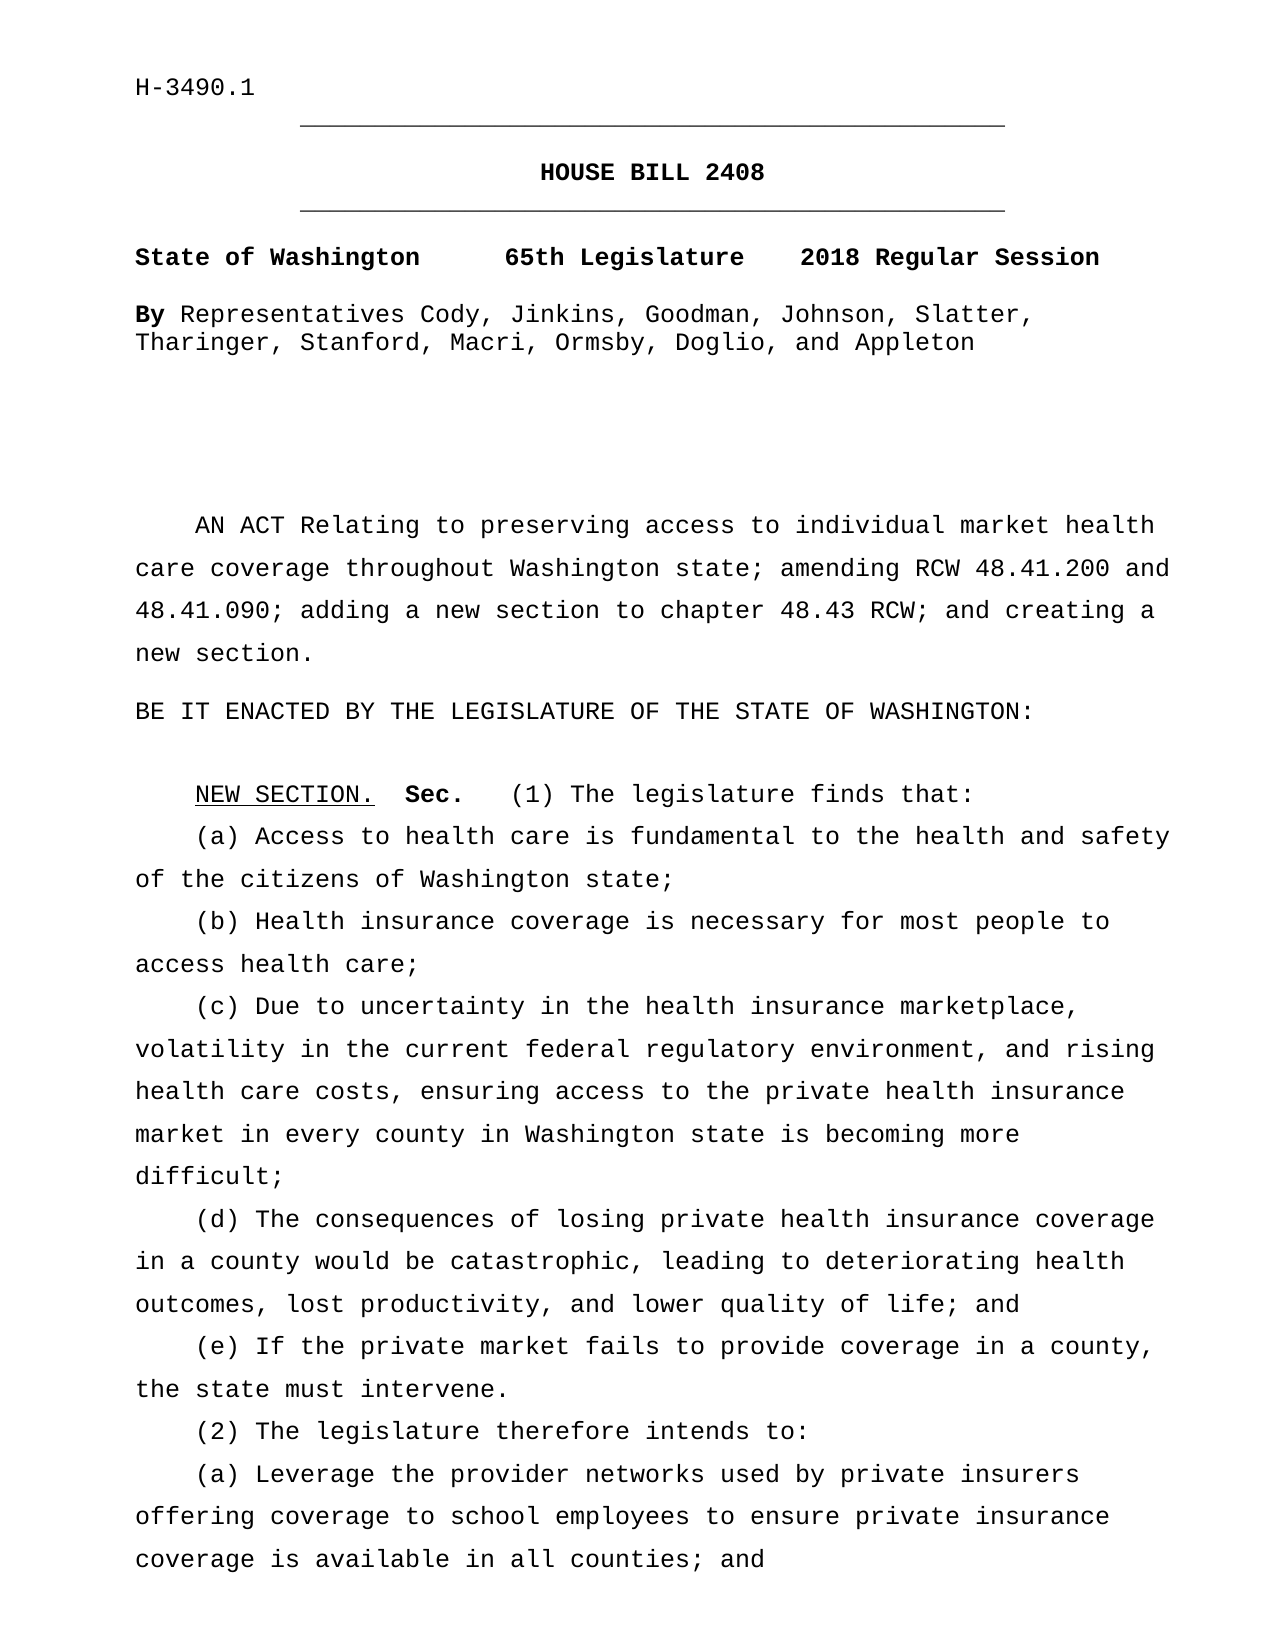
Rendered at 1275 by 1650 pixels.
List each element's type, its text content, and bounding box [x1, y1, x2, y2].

text AN ACT Relating to preserving access to individual market health care coverage throughout Washington state; amending RCW 48.41.200 and 48.41.090; adding a new section to chapter 48.43 RCW; and creating a new section. [135, 500, 1170, 670]
text BE IT ENACTED BY THE LEGISLATURE OF THE STATE OF WASHINGTON: [135, 698, 1170, 727]
text _______________________________________________ [135, 188, 1170, 217]
text By Representatives Cody, Jinkins, Goodman, Johnson, Slatter, Tharinger, Stanford, Macri, Ormsby, Doglio, and Appleton [135, 302, 1170, 358]
text (d) The consequences of losing private health insurance coverage in a county would be catastrophic, leading to deteriorating health outcomes, lost productivity, and lower quality of life; and [135, 1193, 1170, 1321]
text HOUSE BILL 2408 [135, 160, 1170, 188]
text _______________________________________________ [135, 103, 1170, 132]
text (a) Leverage the provider networks used by private insurers offering coverage to school employees to ensure private insurance coverage is available in all counties; and [135, 1448, 1170, 1576]
text State of Washington 65th Legislature 2018 Regular Session [135, 245, 1170, 273]
text (c) Due to uncertainty in the health insurance marketplace, volatility in the current federal regulatory environment, and rising health care costs, ensuring access to the private health insurance market in every county in Washington state is becoming more difficult; [135, 981, 1170, 1193]
text NEW SECTION. Sec. (1) The legislature finds that: [135, 768, 1170, 811]
text (a) Access to health care is fundamental to the health and safety of the citizens of Washington state; [135, 811, 1170, 896]
text (e) If the private market fails to provide coverage in a county, the state must intervene. [135, 1321, 1170, 1406]
text (b) Health insurance coverage is necessary for most people to access health care; [135, 896, 1170, 981]
text (2) The legislature therefore intends to: [135, 1406, 1170, 1448]
text H-3490.1 [135, 75, 1170, 103]
